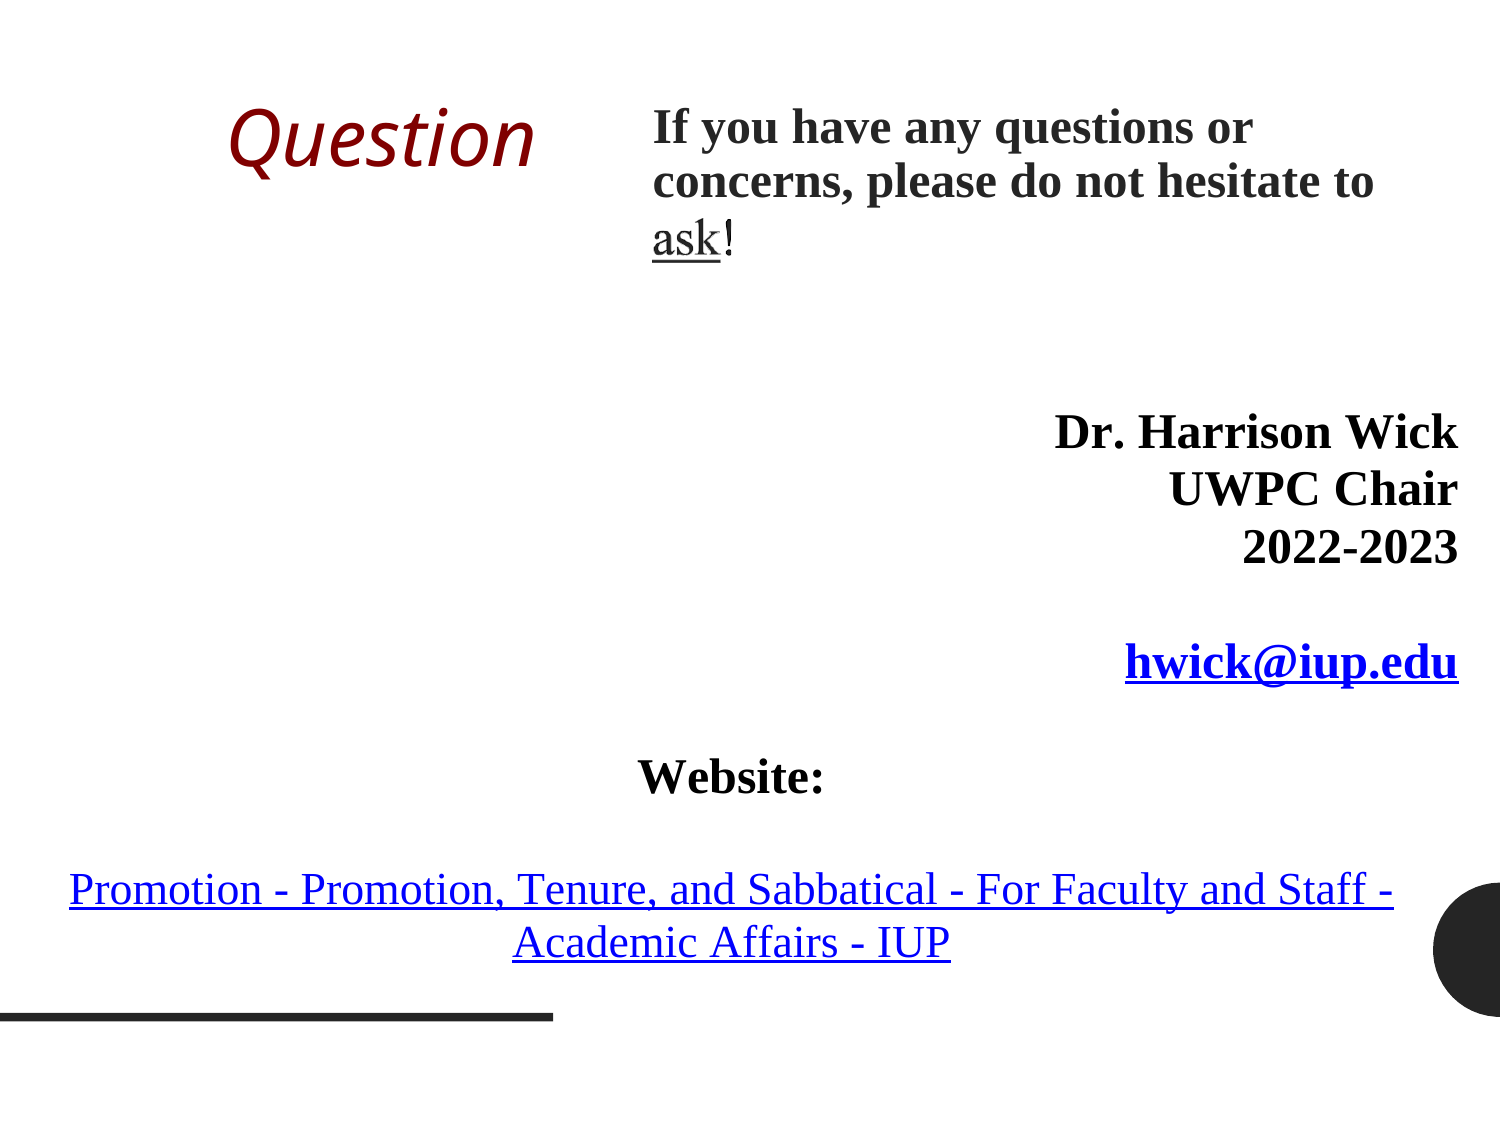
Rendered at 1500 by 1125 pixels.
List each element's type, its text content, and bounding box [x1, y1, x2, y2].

text 2022-2023 [4, 517, 1458, 574]
text UWPC Chair [4, 459, 1458, 517]
text If you have any questions or concerns, please do not hesitate to [652, 99, 1453, 209]
picture [652, 218, 732, 263]
text Website: [4, 747, 1458, 804]
text Promotion - Promotion, Tenure, and Sabbatical - For Faculty and Staff - Academic Affairs - IUP [4, 862, 1458, 967]
text Dr. Harrison Wick [4, 402, 1458, 459]
text hwick@iup.edu [4, 632, 1458, 689]
